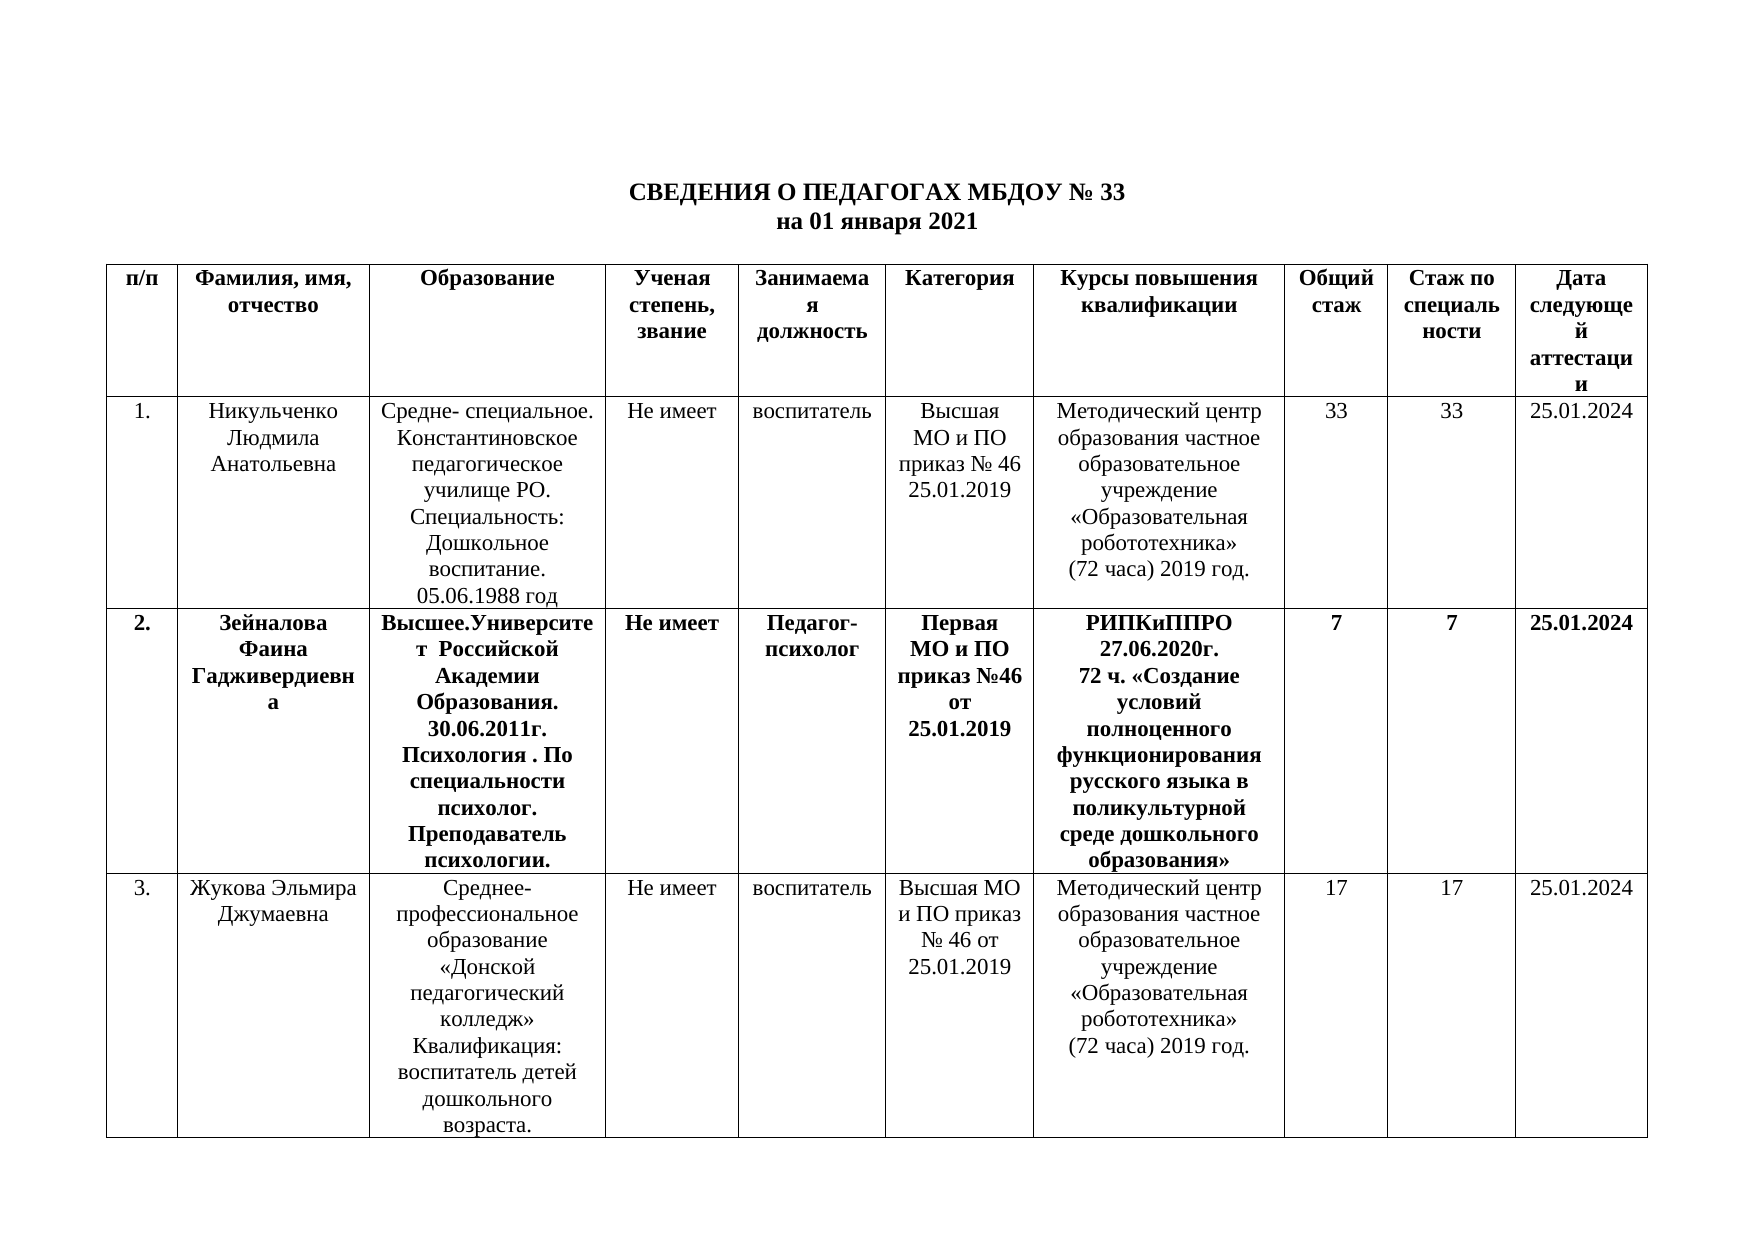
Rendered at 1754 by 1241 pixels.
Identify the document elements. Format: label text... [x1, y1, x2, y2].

table_header п/п [107, 265, 177, 396]
text на 01 января 2021 [118, 206, 1636, 235]
table_cell Не имеет [606, 609, 738, 873]
table_cell Высшая МО и ПО приказ № 46 25.01.2019 [886, 397, 1033, 608]
table_cell Высшее.Университет Российской Академии Образования. 30.06.2011г. Психология . По специальности психолог. Преподаватель психологии. [370, 609, 605, 873]
table_cell Никульченко Людмила Анатольевна [178, 397, 369, 608]
table_header Общий стаж [1285, 265, 1387, 396]
table_cell 7 [1285, 609, 1387, 873]
table_cell воспитатель [739, 397, 885, 608]
table_header Дата следующей аттестации [1516, 265, 1647, 396]
table_cell Не имеет [606, 874, 738, 1137]
table_cell 25.01.2024 [1516, 874, 1647, 1137]
table_header Ученая степень, звание [606, 265, 738, 396]
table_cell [178, 874, 369, 1137]
table_header Фамилия, имя, отчество [178, 265, 369, 396]
table_cell 25.01.2024 [1516, 397, 1647, 608]
table_header Курсы повышения квалификации [1034, 265, 1284, 396]
table_cell 1. [107, 397, 177, 608]
table_header Образование [370, 265, 605, 396]
table_header Категория [886, 265, 1033, 396]
table_cell Первая МО и ПО приказ №46 от 25.01.2019 [886, 609, 1033, 873]
table_cell 33 [1388, 397, 1515, 608]
table_cell Не имеет [606, 397, 738, 608]
table_cell 3. [107, 874, 177, 1137]
table_cell 17 [1285, 874, 1387, 1137]
table_cell 25.01.2024 [1516, 609, 1647, 873]
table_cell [370, 874, 605, 1137]
table_cell 7 [1388, 609, 1515, 873]
text СВЕДЕНИЯ О ПЕДАГОГАХ МБДОУ № 33 [118, 177, 1636, 206]
table_cell Зейналова Фаина Гадживердиевна [178, 609, 369, 873]
table_header Стаж по специальности [1388, 265, 1515, 396]
table_cell Средне- специальное. Константиновское педагогическое училище РО. Специальность: Дошкольное воспитание. 05.06.1988 год [370, 397, 605, 608]
table_cell Педагог- психолог [739, 609, 885, 873]
table_cell 33 [1285, 397, 1387, 608]
table_cell 2. [107, 609, 177, 873]
table_cell воспитатель [739, 874, 885, 1137]
table_cell Методический центр образования частное образовательное учреждение «Образовательная робототехника» (72 часа) 2019 год. [1034, 397, 1284, 608]
table_cell 17 [1388, 874, 1515, 1137]
table_header Занимаемая должность [739, 265, 885, 396]
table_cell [886, 874, 1033, 1137]
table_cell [1034, 874, 1284, 1137]
table_cell РИПКиППРО 27.06.2020г. 72 ч. «Создание условий полноценного функционирования русского языка в поликультурной среде дошкольного образования» [1034, 609, 1284, 873]
